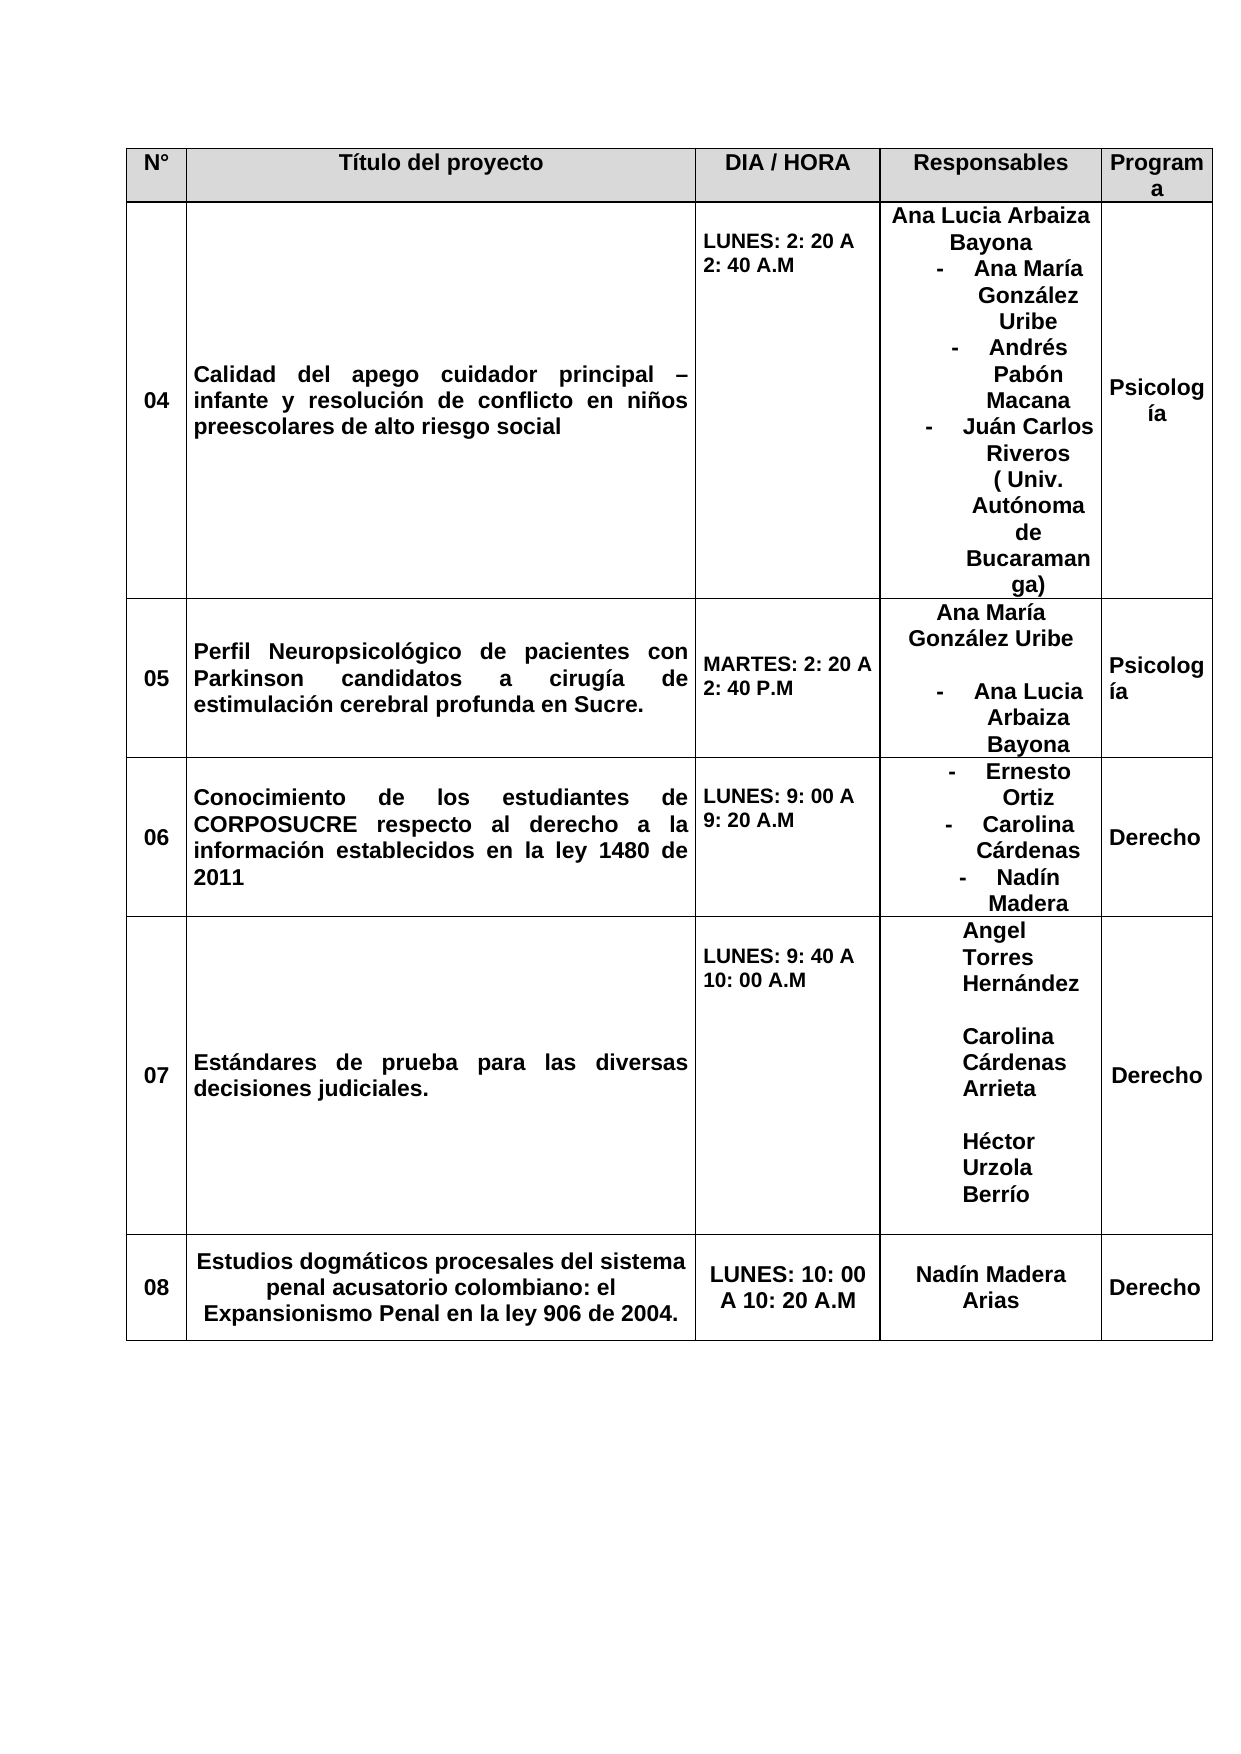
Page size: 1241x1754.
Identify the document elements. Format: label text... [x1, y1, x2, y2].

table_cell Conocimiento de los estudiantes de CORPOSUCRE respecto al derecho a la información establecidos en la ley 1480 de 2011 [187, 758, 695, 916]
table_cell 06 [127, 758, 186, 916]
table_cell Psicología [1102, 599, 1212, 757]
table_cell Ana Lucia Arbaiza Bayona Ana María González Uribe Andrés Pabón Macana Juán Carlos Riveros ( Univ. Autónoma de Bucaramanga) [881, 203, 1101, 598]
table_cell Derecho [1102, 917, 1212, 1233]
table_cell Angel Torres Hernández Carolina Cárdenas Arrieta Héctor Urzola Berrío [881, 917, 1101, 1233]
table_header N° [127, 149, 186, 201]
table_cell Calidad del apego cuidador principal – infante y resolución de conflicto en niños preescolares de alto riesgo social [187, 203, 695, 598]
table_header Programa [1102, 149, 1212, 201]
table_cell 04 [127, 203, 186, 598]
table_cell MARTES: 2: 20 A 2: 40 P.M [696, 599, 879, 757]
table_cell LUNES: 10: 00 A 10: 20 A.M [696, 1235, 879, 1340]
table_cell Perfil Neuropsicológico de pacientes con Parkinson candidatos a cirugía de estimulación cerebral profunda en Sucre. [187, 599, 695, 757]
table_cell Derecho [1102, 758, 1212, 916]
table_header DIA / HORA [696, 149, 879, 201]
table_cell 08 [127, 1235, 186, 1340]
table_header Título del proyecto [187, 149, 695, 201]
table_cell Derecho [1102, 1235, 1212, 1340]
table_cell Ernesto Ortiz Carolina Cárdenas Nadín Madera [881, 758, 1101, 916]
table_cell Estudios dogmáticos procesales del sistema penal acusatorio colombiano: el Expansionismo Penal en la ley 906 de 2004. [187, 1235, 695, 1340]
table_header Responsables [881, 149, 1101, 201]
table_cell LUNES: 9: 00 A 9: 20 A.M [696, 758, 879, 916]
table_cell 07 [127, 917, 186, 1233]
table_cell Psicología [1102, 203, 1212, 598]
table_cell Estándares de prueba para las diversas decisiones judiciales. [187, 917, 695, 1233]
table_cell LUNES: 9: 40 A 10: 00 A.M [696, 917, 879, 1233]
table_cell 05 [127, 599, 186, 757]
table_cell Ana María González Uribe Ana Lucia Arbaiza Bayona [881, 599, 1101, 757]
table_cell Nadín Madera Arias [881, 1235, 1101, 1340]
table_cell LUNES: 2: 20 A 2: 40 A.M [696, 203, 879, 598]
